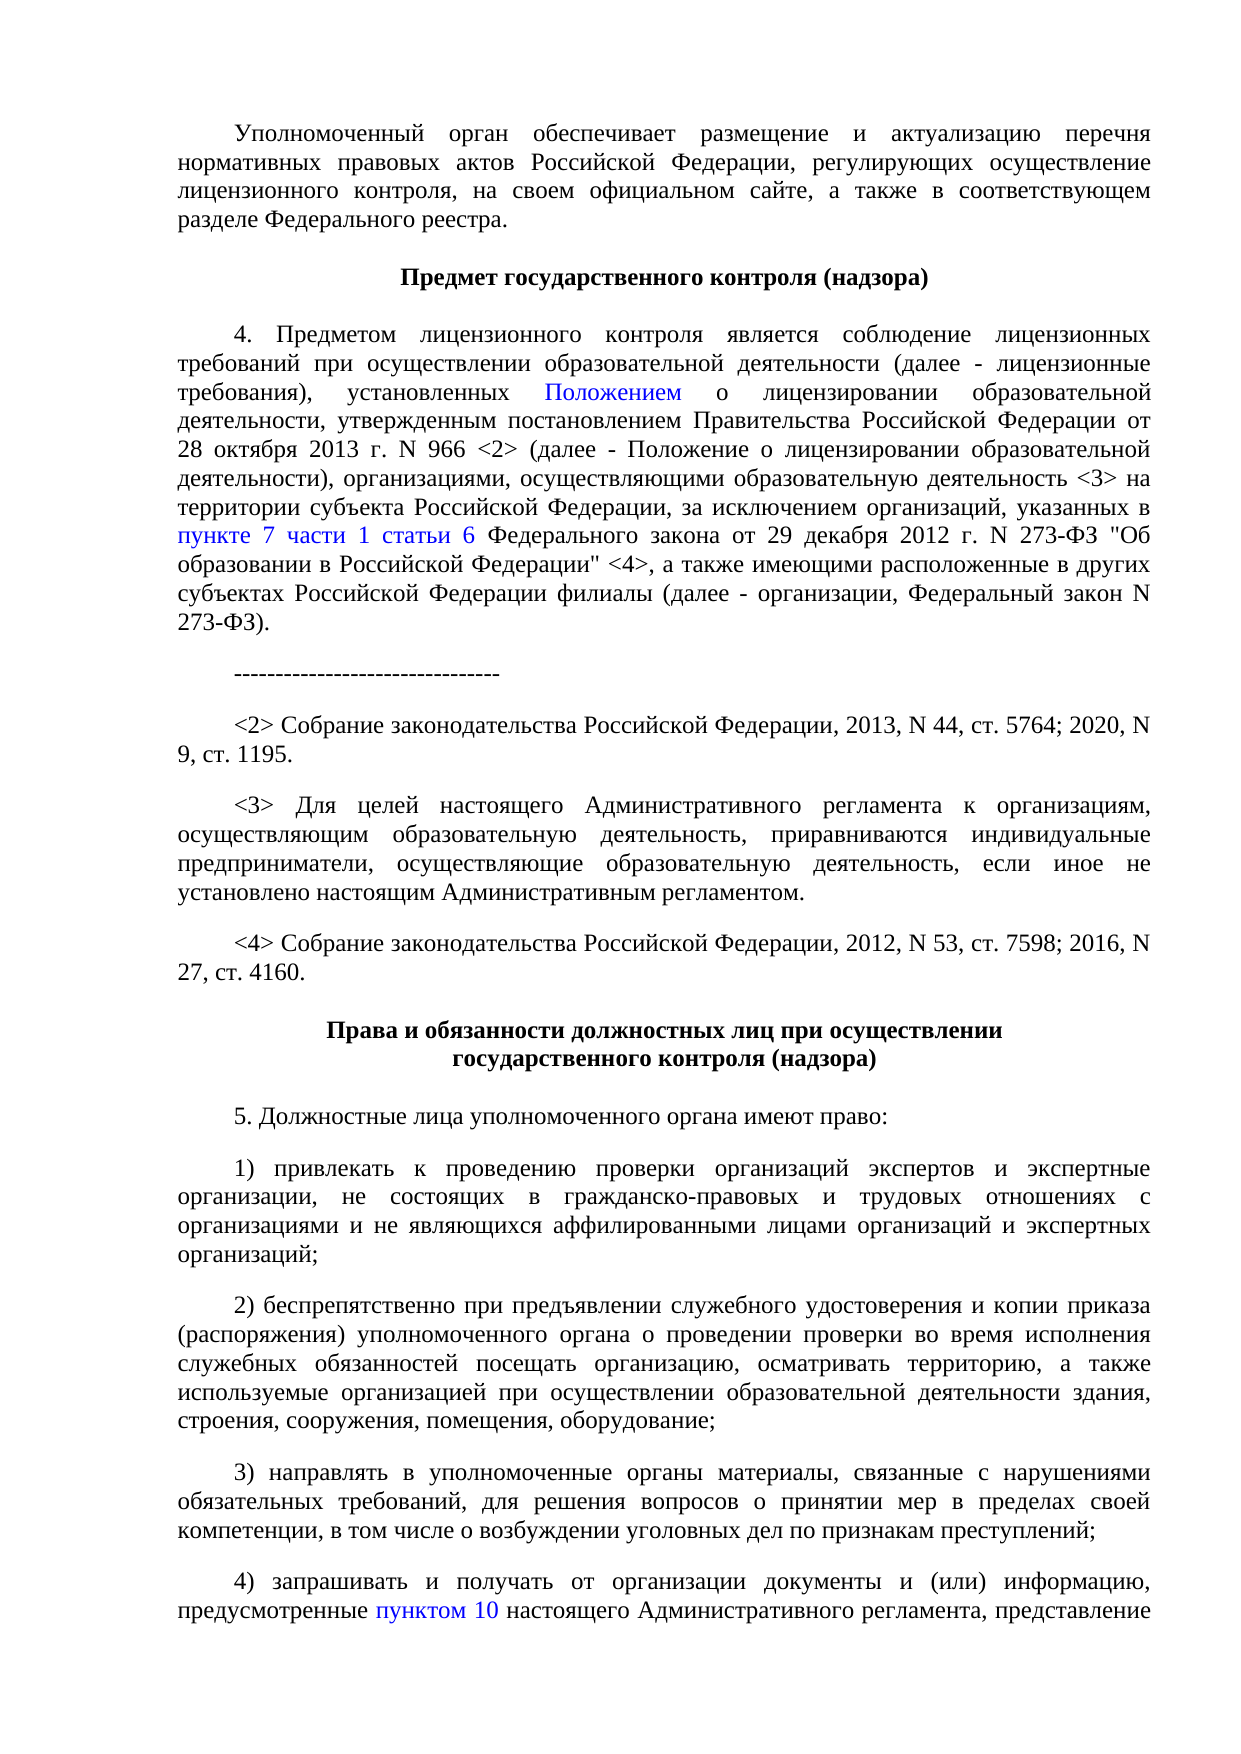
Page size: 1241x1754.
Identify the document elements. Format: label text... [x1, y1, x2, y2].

title Права и обязанности должностных лиц при осуществлении [177, 1015, 1152, 1043]
title Предмет государственного контроля (надзора) [177, 262, 1152, 291]
text <3> Для целей настоящего Административного регламента к организациям, осуществляющим образовательную деятельность, приравниваются индивидуальные предприниматели, осуществляющие образовательную деятельность, если иное не установлено настоящим Административным регламентом. [177, 791, 1152, 906]
text 3) направлять в уполномоченные органы материалы, связанные с нарушениями обязательных требований, для решения вопросов о принятии мер в пределах своей компетенции, в том числе о возбуждении уголовных дел по признакам преступлений; [177, 1457, 1152, 1543]
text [177, 1566, 1152, 1624]
text 2) беспрепятственно при предъявлении служебного удостоверения и копии приказа (распоряжения) уполномоченного органа о проведении проверки во время исполнения служебных обязанностей посещать организацию, осматривать территорию, а также используемые организацией при осуществлении образовательной деятельности здания, строения, сооружения, помещения, оборудование; [177, 1291, 1152, 1434]
text <4> Собрание законодательства Российской Федерации, 2012, N 53, ст. 7598; 2016, N 27, ст. 4160. [177, 928, 1152, 986]
text -------------------------------- [177, 658, 1152, 687]
text Уполномоченный орган обеспечивает размещение и актуализацию перечня нормативных правовых актов Российской Федерации, регулирующих осуществление лицензионного контроля, на своем официальном сайте, а также в соответствующем разделе Федерального реестра. [177, 118, 1152, 233]
text 4. Предметом лицензионного контроля является соблюдение лицензионных требований при осуществлении образовательной деятельности (далее - лицензионные требования), установленных Положением о лицензировании образовательной деятельности, утвержденным постановлением Правительства Российской Федерации от 28 октября 2013 г. N 966 <2> (далее - Положение о лицензировании образовательной деятельности), организациями, осуществляющими образовательную деятельность <3> на территории субъекта Российской Федерации, за исключением организаций, указанных в пункте 7 части 1 статьи 6 Федерального закона от 29 декабря 2012 г. N 273-ФЗ "Об образовании в Российской Федерации" <4>, а также имеющими расположенные в других субъектах Российской Федерации филиалы (далее - организации, Федеральный закон N 273-ФЗ). [177, 319, 1152, 636]
text <2> Собрание законодательства Российской Федерации, 2013, N 44, ст. 5764; 2020, N 9, ст. 1195. [177, 710, 1152, 768]
title государственного контроля (надзора) [177, 1043, 1152, 1072]
text 1) привлекать к проведению проверки организаций экспертов и экспертные организации, не состоящих в гражданско-правовых и трудовых отношениях с организациями и не являющихся аффилированными лицами организаций и экспертных организаций; [177, 1153, 1152, 1268]
text 5. Должностные лица уполномоченного органа имеют право: [177, 1101, 1152, 1130]
